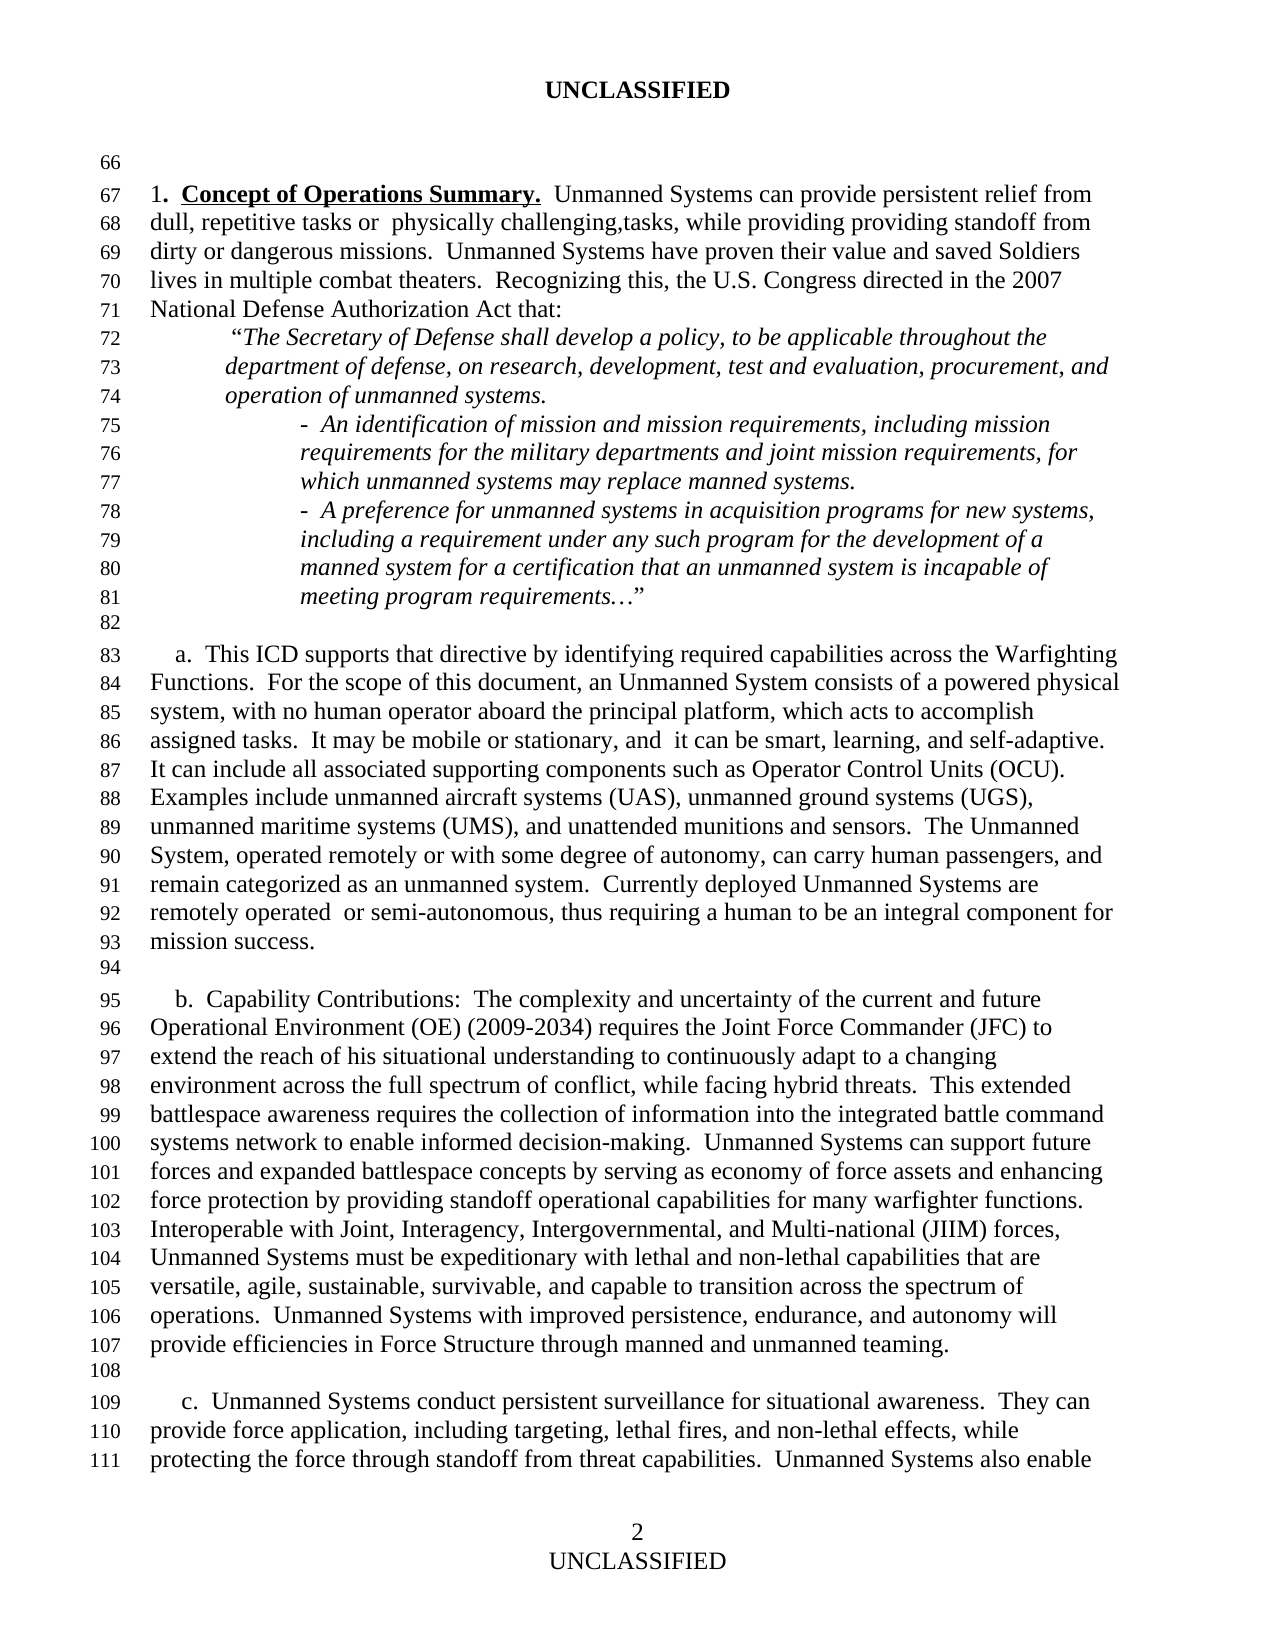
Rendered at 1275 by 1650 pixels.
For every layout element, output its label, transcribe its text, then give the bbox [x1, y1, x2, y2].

text “The Secretary of Defense shall develop a policy, to be applicable throughout the department of defense, on research, development, test and evaluation, procurement, and operation of unmanned systems. [225, 322, 1125, 409]
list b. Capability Contributions: The complexity and uncertainty of the current and future Operational Environment (OE) (2009-2034) requires the Joint Force Commander (JFC) to extend the reach of his situational understanding to continuously adapt to a changing environment across the full spectrum of conflict, while facing hybrid threats. This extended battlespace awareness requires the collection of information into the integrated battle command systems network to enable informed decision-making. Unmanned Systems can support future forces and expanded battlespace concepts by serving as economy of force assets and enhancing force protection by providing standoff operational capabilities for many warfighter functions. Interoperable with Joint, Interagency, Intergovernmental, and Multi-national (JIIM) forces, Unmanned Systems must be expeditionary with lethal and non-lethal capabilities that are versatile, agile, sustainable, survivable, and capable to transition across the spectrum of operations. Unmanned Systems with improved persistence, endurance, and autonomy will provide efficiencies in Force Structure through manned and unmanned teaming. [150, 984, 1125, 1357]
text - A preference for unmanned systems in acquisition programs for new systems, including a requirement under any such program for the development of a manned system for a certification that an unmanned system is incapable of meeting program requirements…” [300, 495, 1125, 610]
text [150, 1386, 1125, 1472]
text a. This ICD supports that directive by identifying required capabilities across the Warfighting Functions. For the scope of this document, an Unmanned System consists of a powered physical system, with no human operator aboard the principal platform, which acts to accomplish assigned tasks. It may be mobile or stationary, and it can be smart, learning, and self-adaptive. It can include all associated supporting components such as Operator Control Units (OCU). Examples include unmanned aircraft systems (UAS), unmanned ground systems (UGS), unmanned maritime systems (UMS), and unattended munitions and sensors. The Unmanned System, operated remotely or with some degree of autonomy, can carry human passengers, and remain categorized as an unmanned system. Currently deployed Unmanned Systems are remotely operated or semi-autonomous, thus requiring a human to be an integral component for mission success. [150, 639, 1125, 955]
text - An identification of mission and mission requirements, including mission requirements for the military departments and joint mission requirements, for which unmanned systems may replace manned systems. [300, 409, 1125, 495]
text 1. Concept of Operations Summary. Unmanned Systems can provide persistent relief from dull, repetitive tasks or physically challenging,tasks, while providing providing standoff from dirty or dangerous missions. Unmanned Systems have proven their value and saved Soldiers lives in multiple combat theaters. Recognizing this, the U.S. Congress directed in the 2007 National Defense Authorization Act that: [150, 179, 1125, 322]
